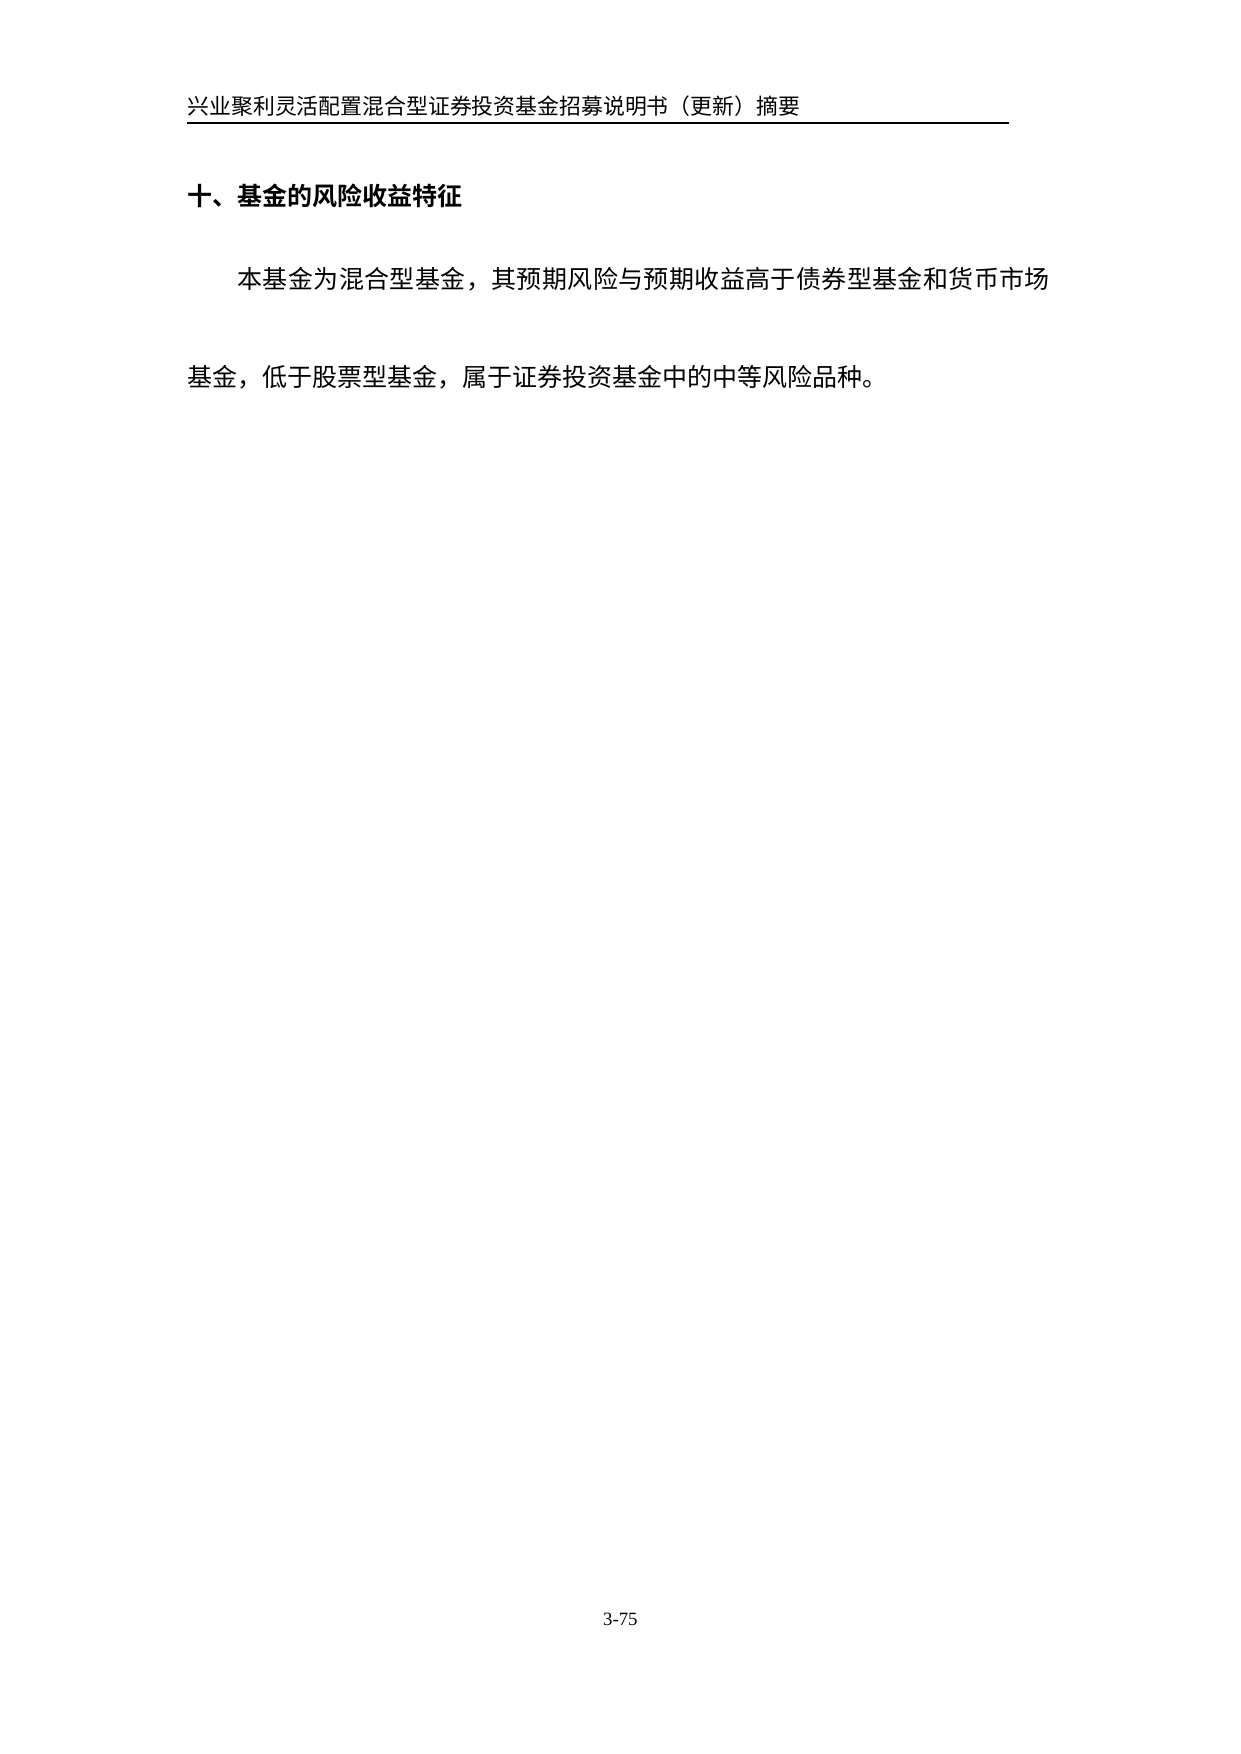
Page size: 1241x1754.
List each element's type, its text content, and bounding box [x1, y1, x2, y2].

subtitle 十、基金的风险收益特征 [187, 162, 1053, 227]
text 本基金为混合型基金，其预期风险与预期收益高于债券型基金和货币市场基金，低于股票型基金，属于证券投资基金中的中等风险品种。 [187, 245, 1053, 408]
